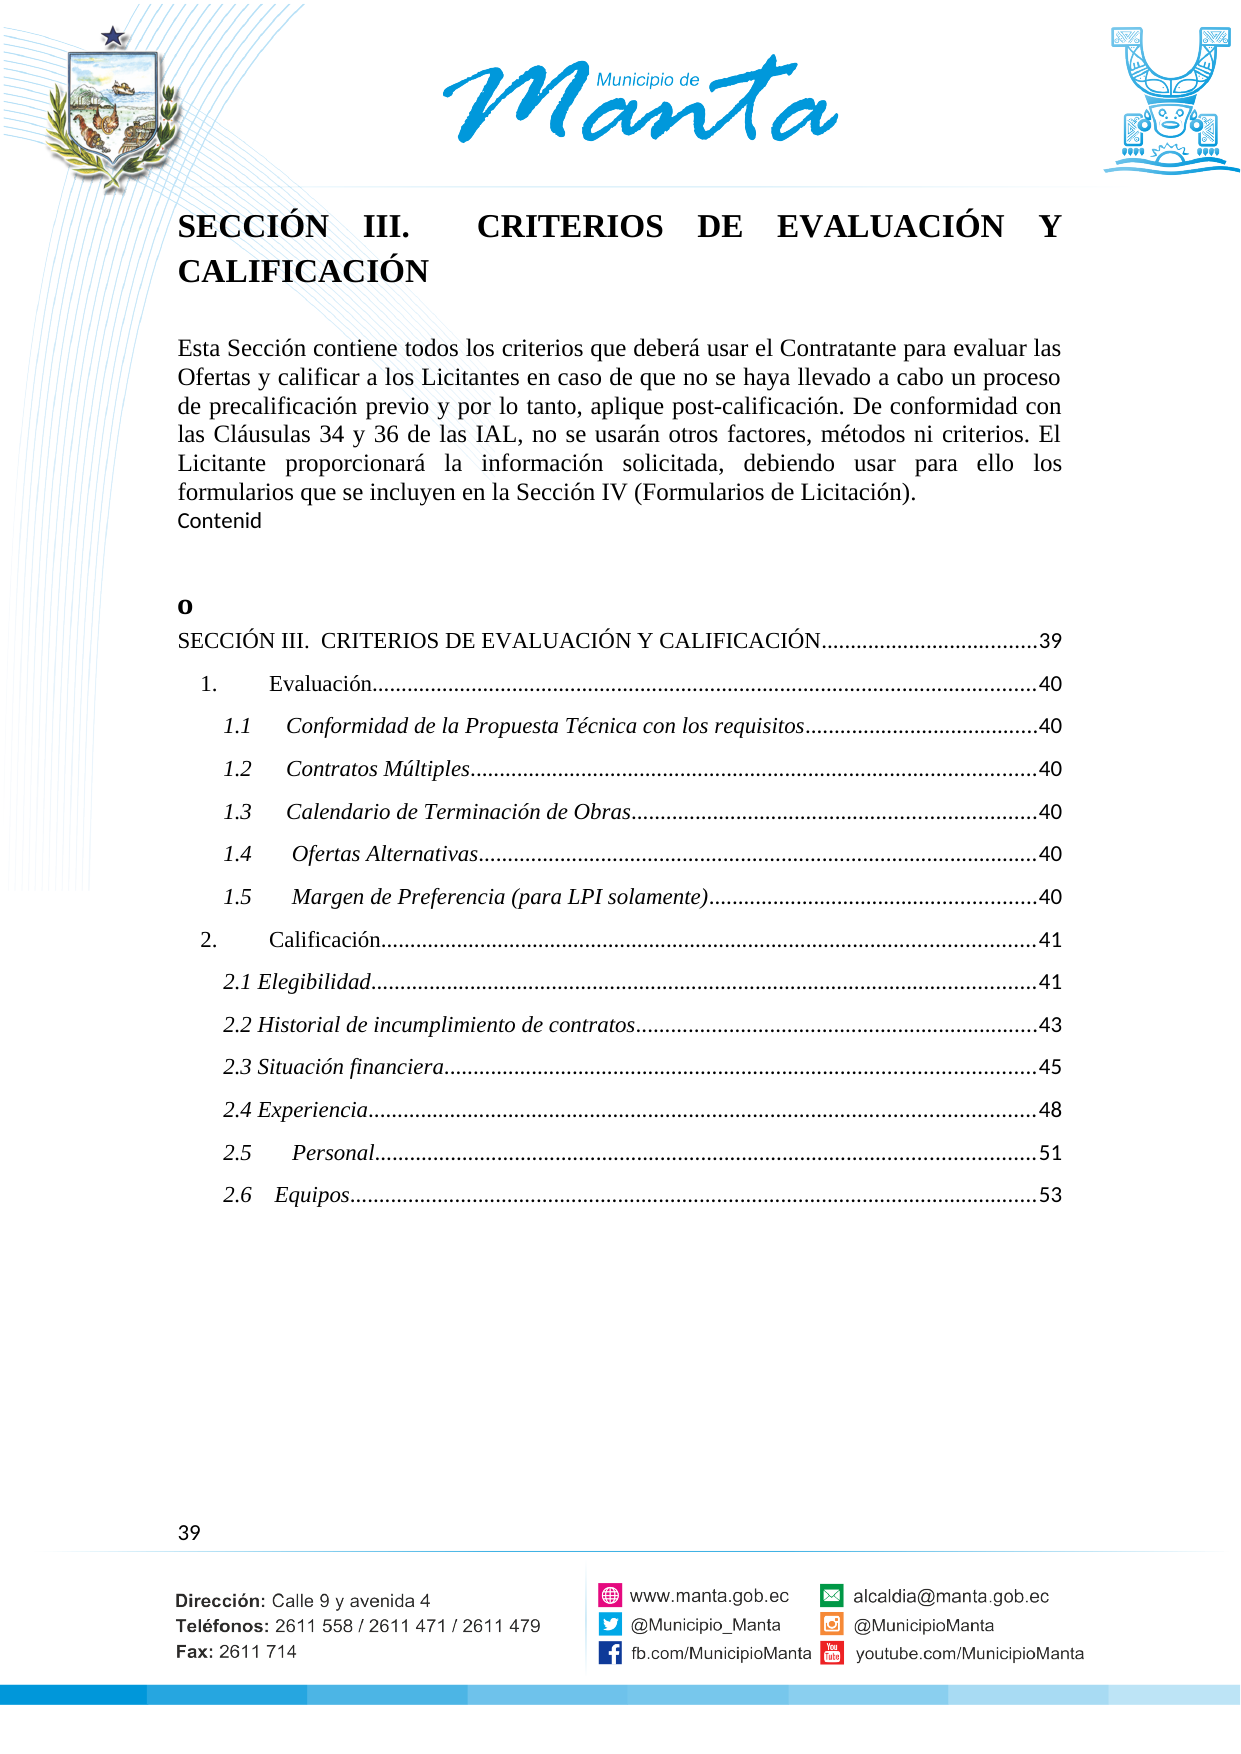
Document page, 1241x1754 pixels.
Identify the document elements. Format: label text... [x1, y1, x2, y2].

picture [3, 3, 1241, 891]
text Esta Sección contiene todos los criterios que deberá usar el Contratante para evaluar las Ofertas y calificar a los Licitantes en caso de que no se haya llevado a cabo un proceso de precalificación previo y por lo tanto, aplique post-calificación. De conformidad con las Cláusulas 34 y 36 de las IAL, no se usarán otros factores, métodos ni criterios. El Licitante proporcionará la información solicitada, debiendo usar para ello los formularios que se incluyen en la Sección IV (Formularios de Licitación). [177, 333, 1063, 506]
subtitle SECCIÓN III. CRITERIOS DE EVALUACIÓN Y CALIFICACIÓN [177, 207, 1063, 289]
picture [0, 1550, 1241, 1705]
